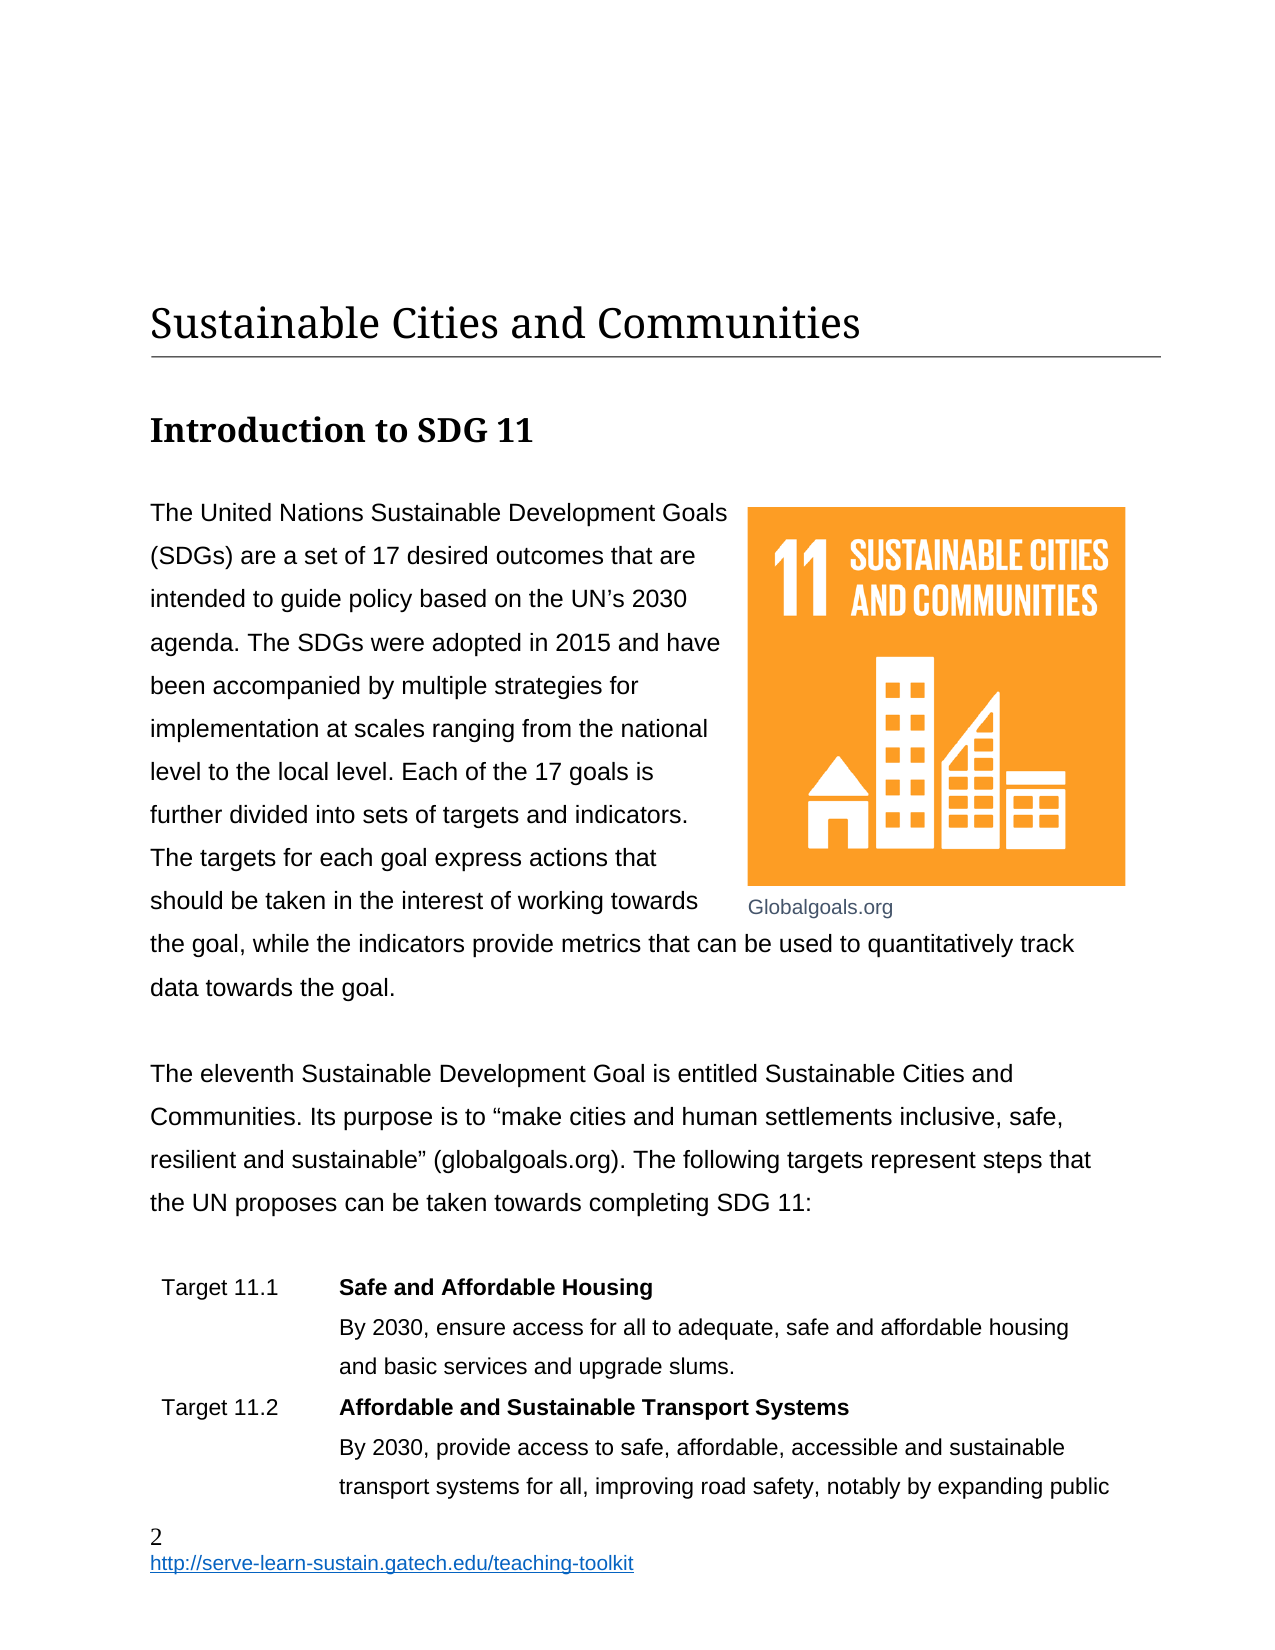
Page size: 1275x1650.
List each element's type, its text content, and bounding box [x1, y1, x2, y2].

text The eleventh Sustainable Development Goal is entitled Sustainable Cities and Communities. Its purpose is to “make cities and human settlements inclusive, safe, resilient and sustainable” (globalgoals.org). The following targets represent steps that the UN proposes can be taken towards completing SDG 11: [150, 1059, 1125, 1217]
table_header Target 11.1 [150, 1274, 328, 1394]
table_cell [328, 1394, 1124, 1499]
table_cell Target 11.2 [150, 1394, 328, 1499]
text Introduction to SDG 11 [150, 407, 1125, 453]
picture [747, 507, 1126, 886]
table_header Safe and Affordable Housing By 2030, ensure access for all to adequate, safe and affordable housing and basic services and upgrade slums. [328, 1274, 1124, 1394]
text Sustainable Cities and Communities [150, 294, 1125, 351]
